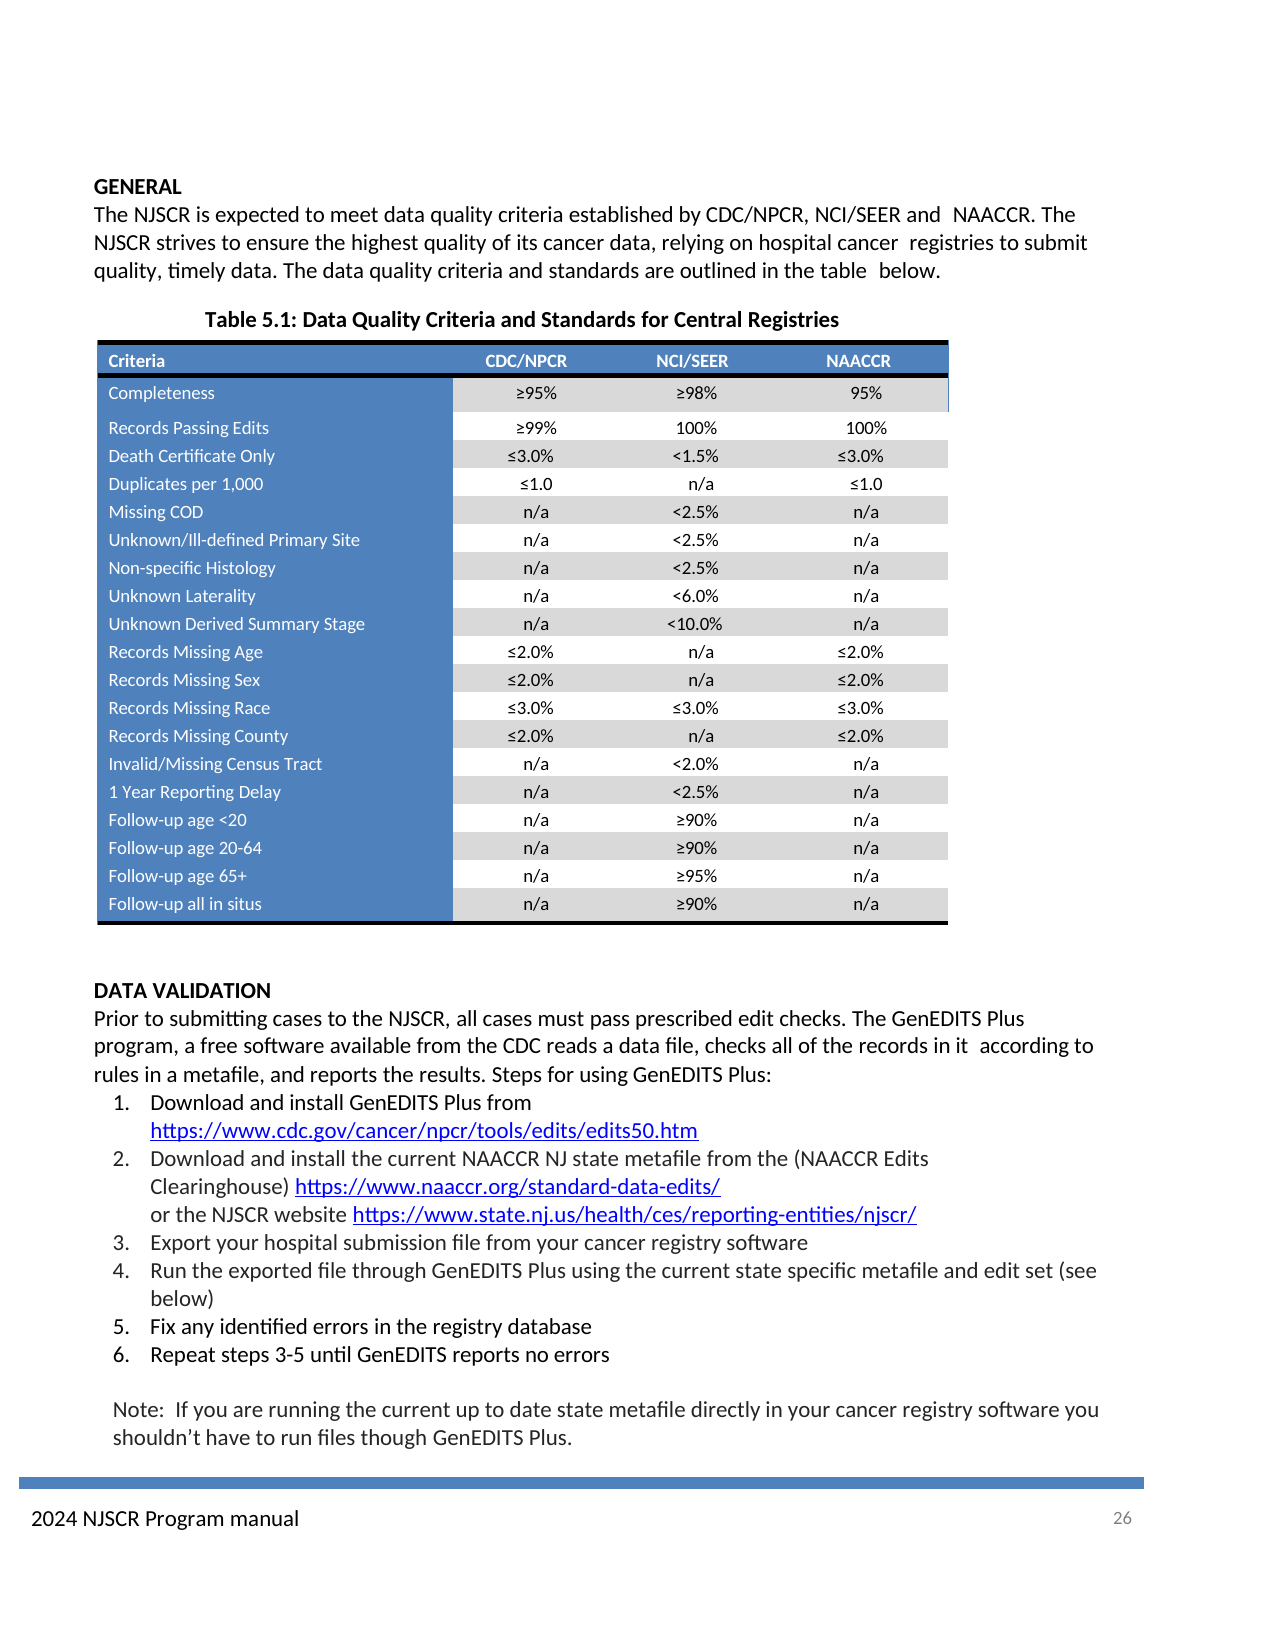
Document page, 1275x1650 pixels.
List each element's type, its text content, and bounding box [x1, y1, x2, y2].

table_cell ≥99% [453, 412, 621, 440]
table_cell n/a [786, 804, 948, 832]
table_cell ≥90% [621, 888, 786, 921]
table_cell ≤1.0 [453, 468, 621, 496]
list Fix any identified errors in the registry database [113, 1312, 1144, 1340]
text Note: If you are running the current up to date state metafile directly in your cancer registry software you shouldn’t have to run files though GenEDITS Plus. [572, 1396, 1144, 1451]
table_cell n/a [453, 776, 621, 804]
table_cell ≥90% [621, 832, 786, 860]
table_cell n/a [786, 860, 948, 888]
table_cell ≤2.0% [453, 636, 621, 664]
table_cell n/a [621, 664, 786, 692]
table_cell Unknown/Ill-defined Primary Site [98, 524, 453, 552]
table_cell n/a [453, 524, 621, 552]
table_header Criteria [98, 345, 453, 373]
table_cell Records Missing Race [98, 692, 453, 720]
text or the NJSCR website https://www.state.nj.us/health/ces/reporting-entities/njscr/ [150, 1200, 1144, 1228]
table_cell ≥98% [621, 378, 786, 412]
list Download and install the current NAACCR NJ state metafile from the (NAACCR Edits Clearinghouse) https://www.naaccr.org/standard-data-edits/ [112, 1144, 1144, 1200]
table_cell n/a [453, 832, 621, 860]
table_cell 100% [786, 412, 948, 440]
table_cell n/a [453, 748, 621, 776]
table_cell <1.5% [621, 440, 786, 468]
table_cell ≤3.0% [786, 440, 948, 468]
list Download and install GenEDITS Plus from https://www.cdc.gov/cancer/npcr/tools/edits/edits50.htm [113, 1088, 893, 1144]
list Export your hospital submission file from your cancer registry software [112, 1228, 1144, 1256]
table_cell Records Passing Edits [98, 412, 453, 440]
table_cell ≤3.0% [786, 692, 948, 720]
table_cell ≥95% [453, 378, 621, 412]
table_cell n/a [621, 636, 786, 664]
table_cell n/a [453, 496, 621, 524]
table_cell ≤2.0% [786, 720, 948, 748]
table_cell Records Missing County [98, 720, 453, 748]
table_cell ≤3.0% [621, 692, 786, 720]
table_cell n/a [621, 468, 786, 496]
table_cell n/a [453, 580, 621, 608]
table_header NAACCR [786, 345, 948, 373]
table_cell 100% [621, 412, 786, 440]
table_cell Follow-up age <20 [98, 804, 453, 832]
table_cell n/a [453, 888, 621, 921]
table_cell ≤2.0% [453, 720, 621, 748]
table_cell Invalid/Missing Census Tract [98, 748, 453, 776]
table_cell ≥90% [621, 804, 786, 832]
table_cell n/a [786, 524, 948, 552]
table_cell n/a [453, 608, 621, 636]
table_cell ≤3.0% [453, 440, 621, 468]
table_cell 95% [786, 378, 948, 412]
subtitle Table 5.1: Data Quality Criteria and Standards for Central Registries [205, 305, 1144, 333]
table_cell n/a [786, 776, 948, 804]
table_cell n/a [453, 804, 621, 832]
table_cell 1 Year Reporting Delay [98, 776, 453, 804]
table_cell Unknown Laterality [98, 580, 453, 608]
table_cell Records Missing Age [98, 636, 453, 664]
table_header NCI/SEER [621, 345, 786, 373]
table_cell ≤1.0 [786, 468, 948, 496]
table_cell Non-specific Histology [98, 552, 453, 580]
table_header CDC/NPCR [453, 345, 621, 373]
table_cell ≥95% [621, 860, 786, 888]
table_cell n/a [453, 552, 621, 580]
table_cell n/a [786, 832, 948, 860]
table_cell n/a [786, 580, 948, 608]
table_cell Follow-up age 65+ [98, 860, 453, 888]
table_cell n/a [786, 552, 948, 580]
table_cell Follow-up age 20-64 [98, 832, 453, 860]
subtitle GENERAL [37, 172, 1144, 201]
table_cell Missing COD [98, 496, 453, 524]
text Prior to submitting cases to the NJSCR, all cases must pass prescribed edit checks. The GenEDITS Plus program, a free software available from the CDC reads a data file, checks all of the records in it according to rules in a metafile, and reports the results. Steps for using GenEDITS Plus: [94, 1004, 1118, 1088]
table_cell <2.5% [621, 552, 786, 580]
table_cell <2.0% [621, 748, 786, 776]
table_cell ≤2.0% [786, 664, 948, 692]
table_cell <2.5% [621, 524, 786, 552]
table_cell n/a [786, 748, 948, 776]
table_cell <10.0% [621, 608, 786, 636]
table_cell n/a [786, 888, 948, 921]
subtitle DATA VALIDATION [37, 976, 1144, 1004]
table_cell <2.5% [621, 776, 786, 804]
table_cell <2.5% [621, 496, 786, 524]
table_cell n/a [621, 720, 786, 748]
table_cell ≤2.0% [786, 636, 948, 664]
table_cell <6.0% [621, 580, 786, 608]
table_cell n/a [786, 496, 948, 524]
table_cell Unknown Derived Summary Stage [98, 608, 453, 636]
table_cell Records Missing Sex [98, 664, 453, 692]
list Repeat steps 3-5 until GenEDITS reports no errors [113, 1340, 1144, 1368]
table_cell ≤2.0% [453, 664, 621, 692]
table_cell n/a [453, 860, 621, 888]
table_cell Completeness [98, 378, 453, 412]
table_cell Follow-up all in situs [98, 888, 453, 921]
text The NJSCR is expected to meet data quality criteria established by CDC/NPCR, NCI/SEER and NAACCR. The NJSCR strives to ensure the highest quality of its cancer data, relying on hospital cancer registries to submit quality, timely data. The data quality criteria and standards are outlined in the table below. [94, 201, 1118, 284]
table_cell Duplicates per 1,000 [98, 468, 453, 496]
table_cell Death Certificate Only [98, 440, 453, 468]
list Run the exported file through GenEDITS Plus using the current state specific metafile and edit set (see below) [112, 1256, 1144, 1312]
table_cell n/a [786, 608, 948, 636]
table_cell ≤3.0% [453, 692, 621, 720]
